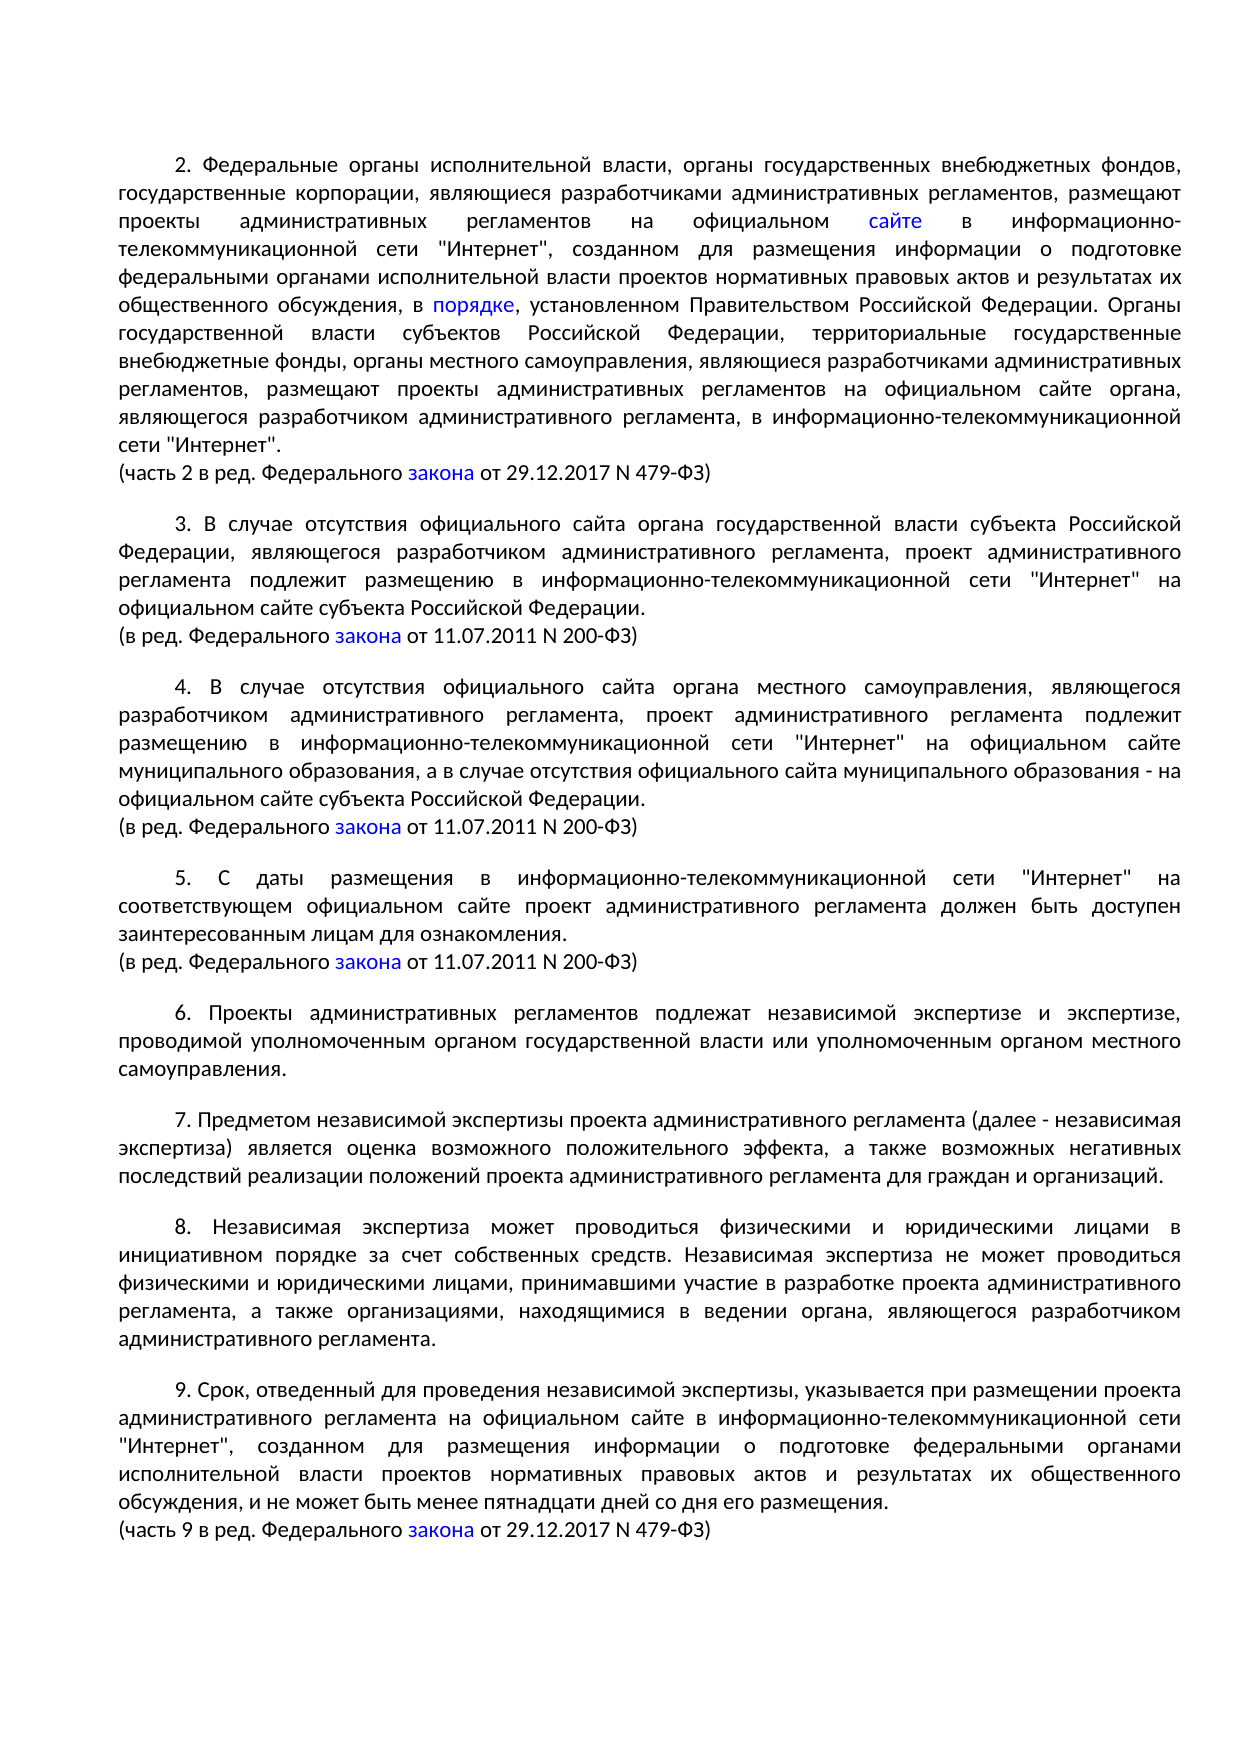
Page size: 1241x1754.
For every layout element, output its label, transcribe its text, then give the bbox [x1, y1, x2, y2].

text (в ред. Федерального закона от 11.07.2011 N 200-ФЗ) [118, 947, 1181, 975]
text (в ред. Федерального закона от 11.07.2011 N 200-ФЗ) [118, 621, 1181, 649]
text 9. Срок, отведенный для проведения независимой экспертизы, указывается при размещении проекта административного регламента на официальном сайте в информационно-телекоммуникационной сети "Интернет", созданном для размещения информации о подготовке федеральными органами исполнительной власти проектов нормативных правовых актов и результатах их общественного обсуждения, и не может быть менее пятнадцати дней со дня его размещения. [118, 1375, 1181, 1515]
text 4. В случае отсутствия официального сайта органа местного самоуправления, являющегося разработчиком административного регламента, проект административного регламента подлежит размещению в информационно-телекоммуникационной сети "Интернет" на официальном сайте муниципального образования, а в случае отсутствия официального сайта муниципального образования - на официальном сайте субъекта Российской Федерации. [118, 672, 1181, 812]
text 8. Независимая экспертиза может проводиться физическими и юридическими лицами в инициативном порядке за счет собственных средств. Независимая экспертиза не может проводиться физическими и юридическими лицами, принимавшими участие в разработке проекта административного регламента, а также организациями, находящимися в ведении органа, являющегося разработчиком административного регламента. [118, 1212, 1181, 1352]
text 5. С даты размещения в информационно-телекоммуникационной сети "Интернет" на соответствующем официальном сайте проект административного регламента должен быть доступен заинтересованным лицам для ознакомления. [118, 863, 1181, 947]
text (часть 2 в ред. Федерального закона от 29.12.2017 N 479-ФЗ) [118, 458, 1181, 486]
text 3. В случае отсутствия официального сайта органа государственной власти субъекта Российской Федерации, являющегося разработчиком административного регламента, проект административного регламента подлежит размещению в информационно-телекоммуникационной сети "Интернет" на официальном сайте субъекта Российской Федерации. [118, 509, 1181, 621]
text (часть 9 в ред. Федерального закона от 29.12.2017 N 479-ФЗ) [118, 1515, 1181, 1543]
text 2. Федеральные органы исполнительной власти, органы государственных внебюджетных фондов, государственные корпорации, являющиеся разработчиками административных регламентов, размещают проекты административных регламентов на официальном сайте в информационно-телекоммуникационной сети "Интернет", созданном для размещения информации о подготовке федеральными органами исполнительной власти проектов нормативных правовых актов и результатах их общественного обсуждения, в порядке, установленном Правительством Российской Федерации. Органы государственной власти субъектов Российской Федерации, территориальные государственные внебюджетные фонды, органы местного самоуправления, являющиеся разработчиками административных регламентов, размещают проекты административных регламентов на официальном сайте органа, являющегося разработчиком административного регламента, в информационно-телекоммуникационной сети "Интернет". [118, 150, 1181, 458]
text (в ред. Федерального закона от 11.07.2011 N 200-ФЗ) [118, 812, 1181, 840]
text 6. Проекты административных регламентов подлежат независимой экспертизе и экспертизе, проводимой уполномоченным органом государственной власти или уполномоченным органом местного самоуправления. [118, 998, 1181, 1082]
text 7. Предметом независимой экспертизы проекта административного регламента (далее - независимая экспертиза) является оценка возможного положительного эффекта, а также возможных негативных последствий реализации положений проекта административного регламента для граждан и организаций. [118, 1105, 1181, 1189]
